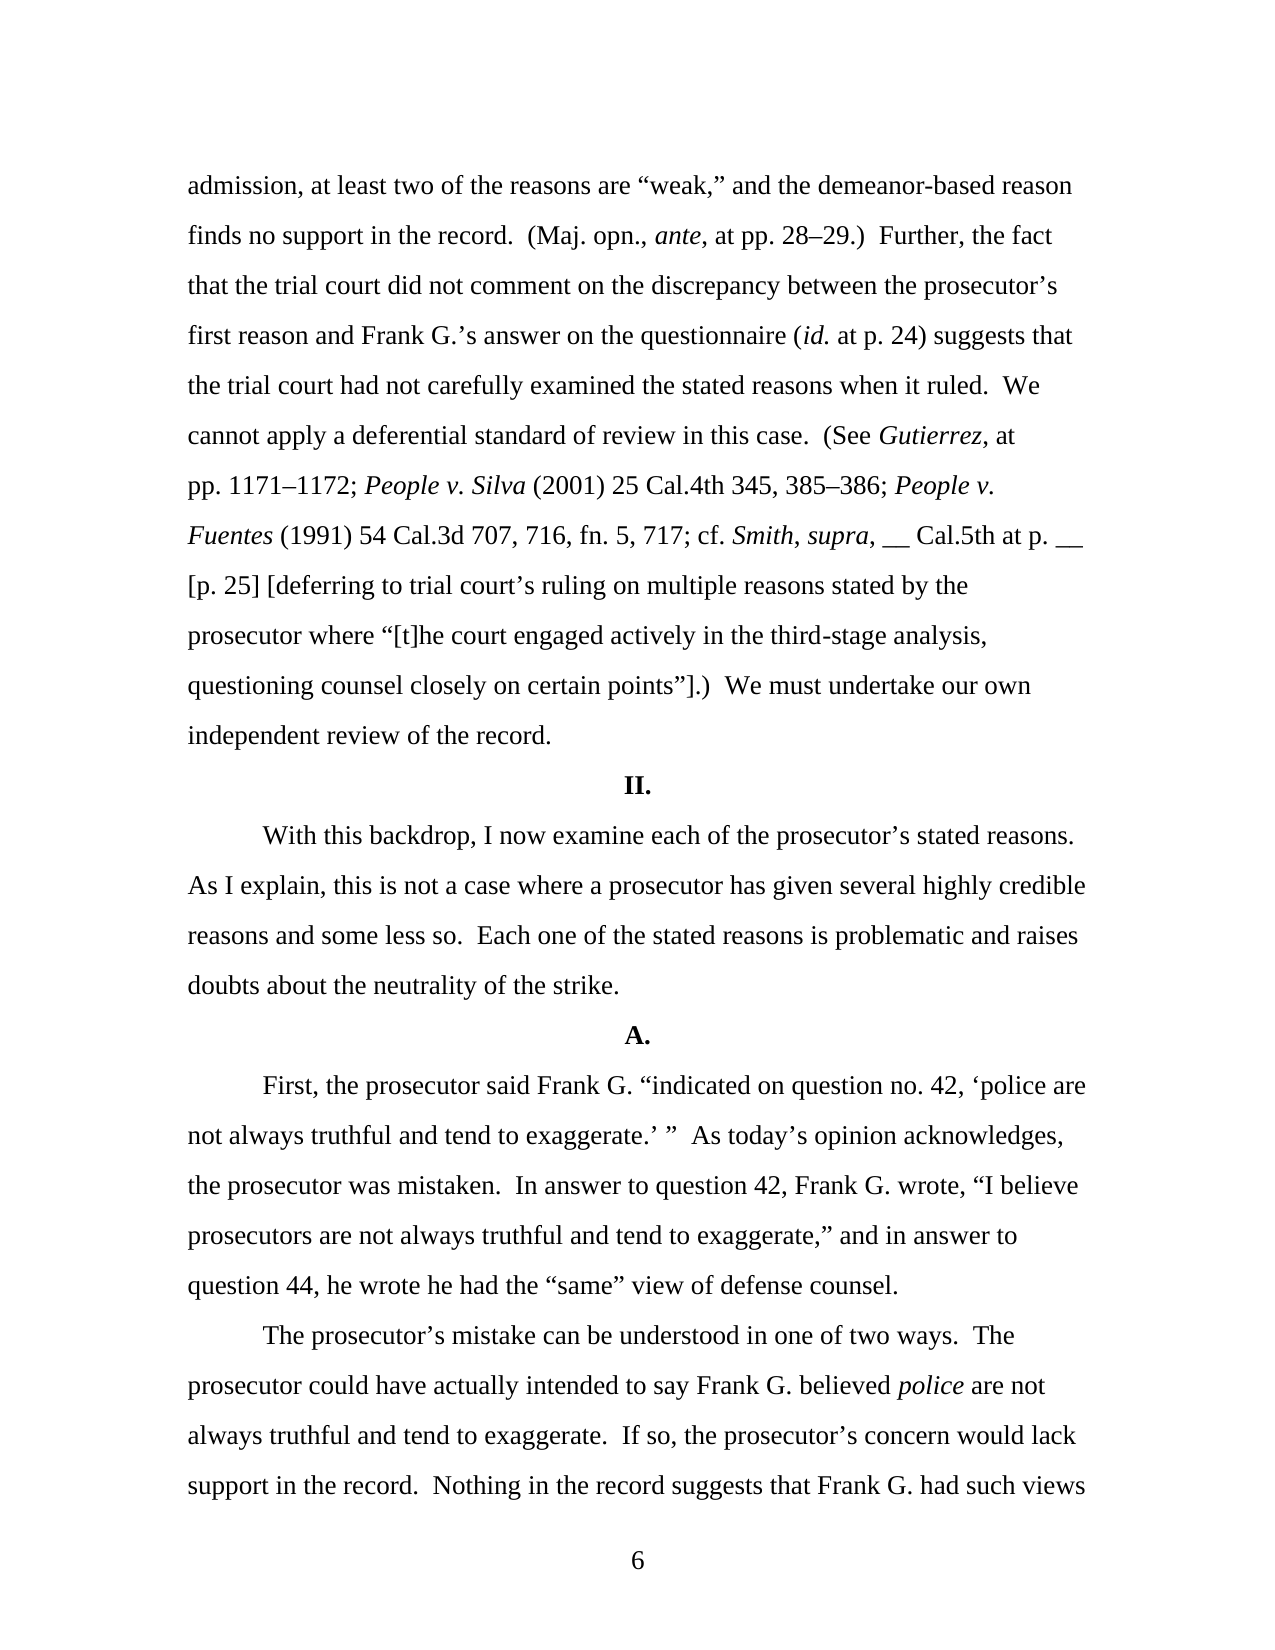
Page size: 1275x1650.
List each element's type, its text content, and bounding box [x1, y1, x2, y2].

text With this backdrop, I now examine each of the prosecutor’s stated reasons. As I explain, this is not a case where a prosecutor has given several highly credible reasons and some less so. Each one of the stated reasons is problematic and raises doubts about the neutrality of the strike. [187, 800, 1087, 1000]
text First, the prosecutor said Frank G. “indicated on question no. 42, ‘police are not always truthful and tend to exaggerate.’ ” As today’s opinion acknowledges, the prosecutor was mistaken. In answer to question 42, Frank G. wrote, “I believe prosecutors are not always truthful and tend to exaggerate,” and in answer to question 44, he wrote he had the “same” view of defense counsel. [187, 1050, 1087, 1300]
text A. [187, 1000, 1087, 1050]
text II. [187, 750, 1087, 800]
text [187, 1300, 1087, 1500]
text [187, 150, 1087, 750]
